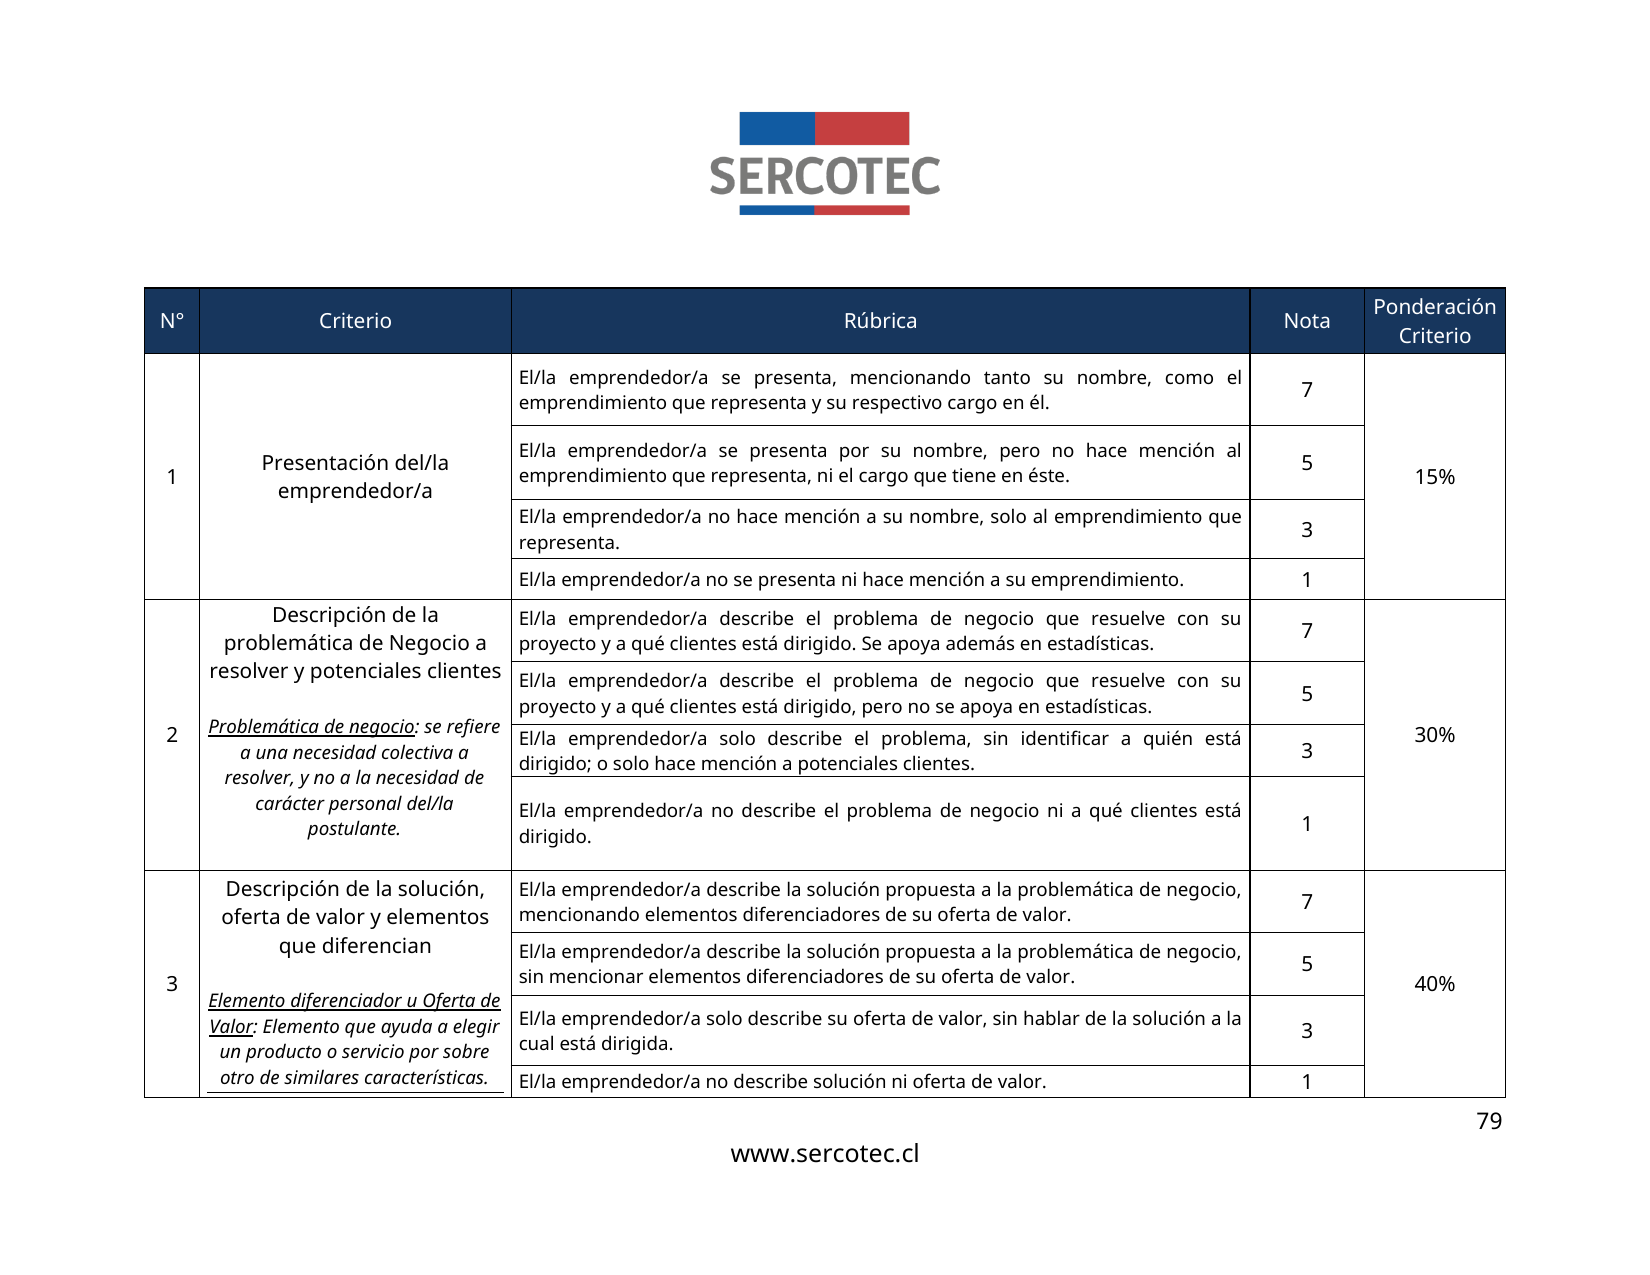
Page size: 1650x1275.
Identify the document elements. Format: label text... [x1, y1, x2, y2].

table_cell Descripción de la solución, oferta de valor y elementos que diferencian Elemento diferenciador u Oferta de Valor: Elemento que ayuda a elegir un producto o servicio por sobre otro de similares características. [200, 871, 511, 1097]
table_header Rúbrica [512, 289, 1249, 353]
table_cell 3 [1251, 725, 1364, 776]
table_cell 15% [1365, 354, 1505, 599]
table_cell 1 [1251, 1066, 1364, 1097]
table_cell 7 [1251, 354, 1364, 425]
table_cell El/la emprendedor/a no hace mención a su nombre, solo al emprendimiento que representa. [512, 500, 1249, 558]
table_cell 1 [1251, 559, 1364, 599]
table_header Nota [1251, 289, 1364, 353]
table_cell 5 [1251, 662, 1364, 724]
table_cell 3 [1251, 500, 1364, 558]
table_header N° [145, 289, 199, 353]
table_cell 3 [1251, 996, 1364, 1065]
table_cell El/la emprendedor/a no describe el problema de negocio ni a qué clientes está dirigido. [512, 777, 1249, 869]
table_cell El/la emprendedor/a se presenta, mencionando tanto su nombre, como el emprendimiento que representa y su respectivo cargo en él. [512, 354, 1249, 425]
table_cell 30% [1365, 600, 1505, 869]
table_header Criterio [200, 289, 511, 353]
table_cell 5 [1251, 426, 1364, 499]
table_cell Descripción de la problemática de Negocio a resolver y potenciales clientes Problemática de negocio: se refiere a una necesidad colectiva a resolver, y no a la necesidad de carácter personal del/la postulante. [200, 600, 511, 869]
table_cell El/la emprendedor/a no se presenta ni hace mención a su emprendimiento. [512, 559, 1249, 599]
table_cell 1 [145, 354, 199, 599]
picture [700, 105, 951, 225]
table_cell El/la emprendedor/a describe el problema de negocio que resuelve con su proyecto y a qué clientes está dirigido. Se apoya además en estadísticas. [512, 600, 1249, 661]
table_header Ponderación Criterio [1365, 289, 1505, 353]
table_cell El/la emprendedor/a se presenta por su nombre, pero no hace mención al emprendimiento que representa, ni el cargo que tiene en éste. [512, 426, 1249, 499]
table_cell 5 [1251, 933, 1364, 994]
table_cell 3 [145, 871, 199, 1097]
table_cell El/la emprendedor/a describe la solución propuesta a la problemática de negocio, mencionando elementos diferenciadores de su oferta de valor. [512, 871, 1249, 932]
table_cell 7 [1251, 600, 1364, 661]
table_cell 40% [1365, 871, 1505, 1097]
table_cell El/la emprendedor/a describe el problema de negocio que resuelve con su proyecto y a qué clientes está dirigido, pero no se apoya en estadísticas. [512, 662, 1249, 724]
table_cell 2 [145, 600, 199, 869]
table_cell 1 [1251, 777, 1364, 869]
table_cell Presentación del/la emprendedor/a [200, 354, 511, 599]
table_cell El/la emprendedor/a describe la solución propuesta a la problemática de negocio, sin mencionar elementos diferenciadores de su oferta de valor. [512, 933, 1249, 994]
table_cell El/la emprendedor/a solo describe su oferta de valor, sin hablar de la solución a la cual está dirigida. [512, 996, 1249, 1065]
table_cell 7 [1251, 871, 1364, 932]
table_cell El/la emprendedor/a no describe solución ni oferta de valor. [512, 1066, 1249, 1097]
table_cell El/la emprendedor/a solo describe el problema, sin identificar a quién está dirigido; o solo hace mención a potenciales clientes. [512, 725, 1249, 776]
